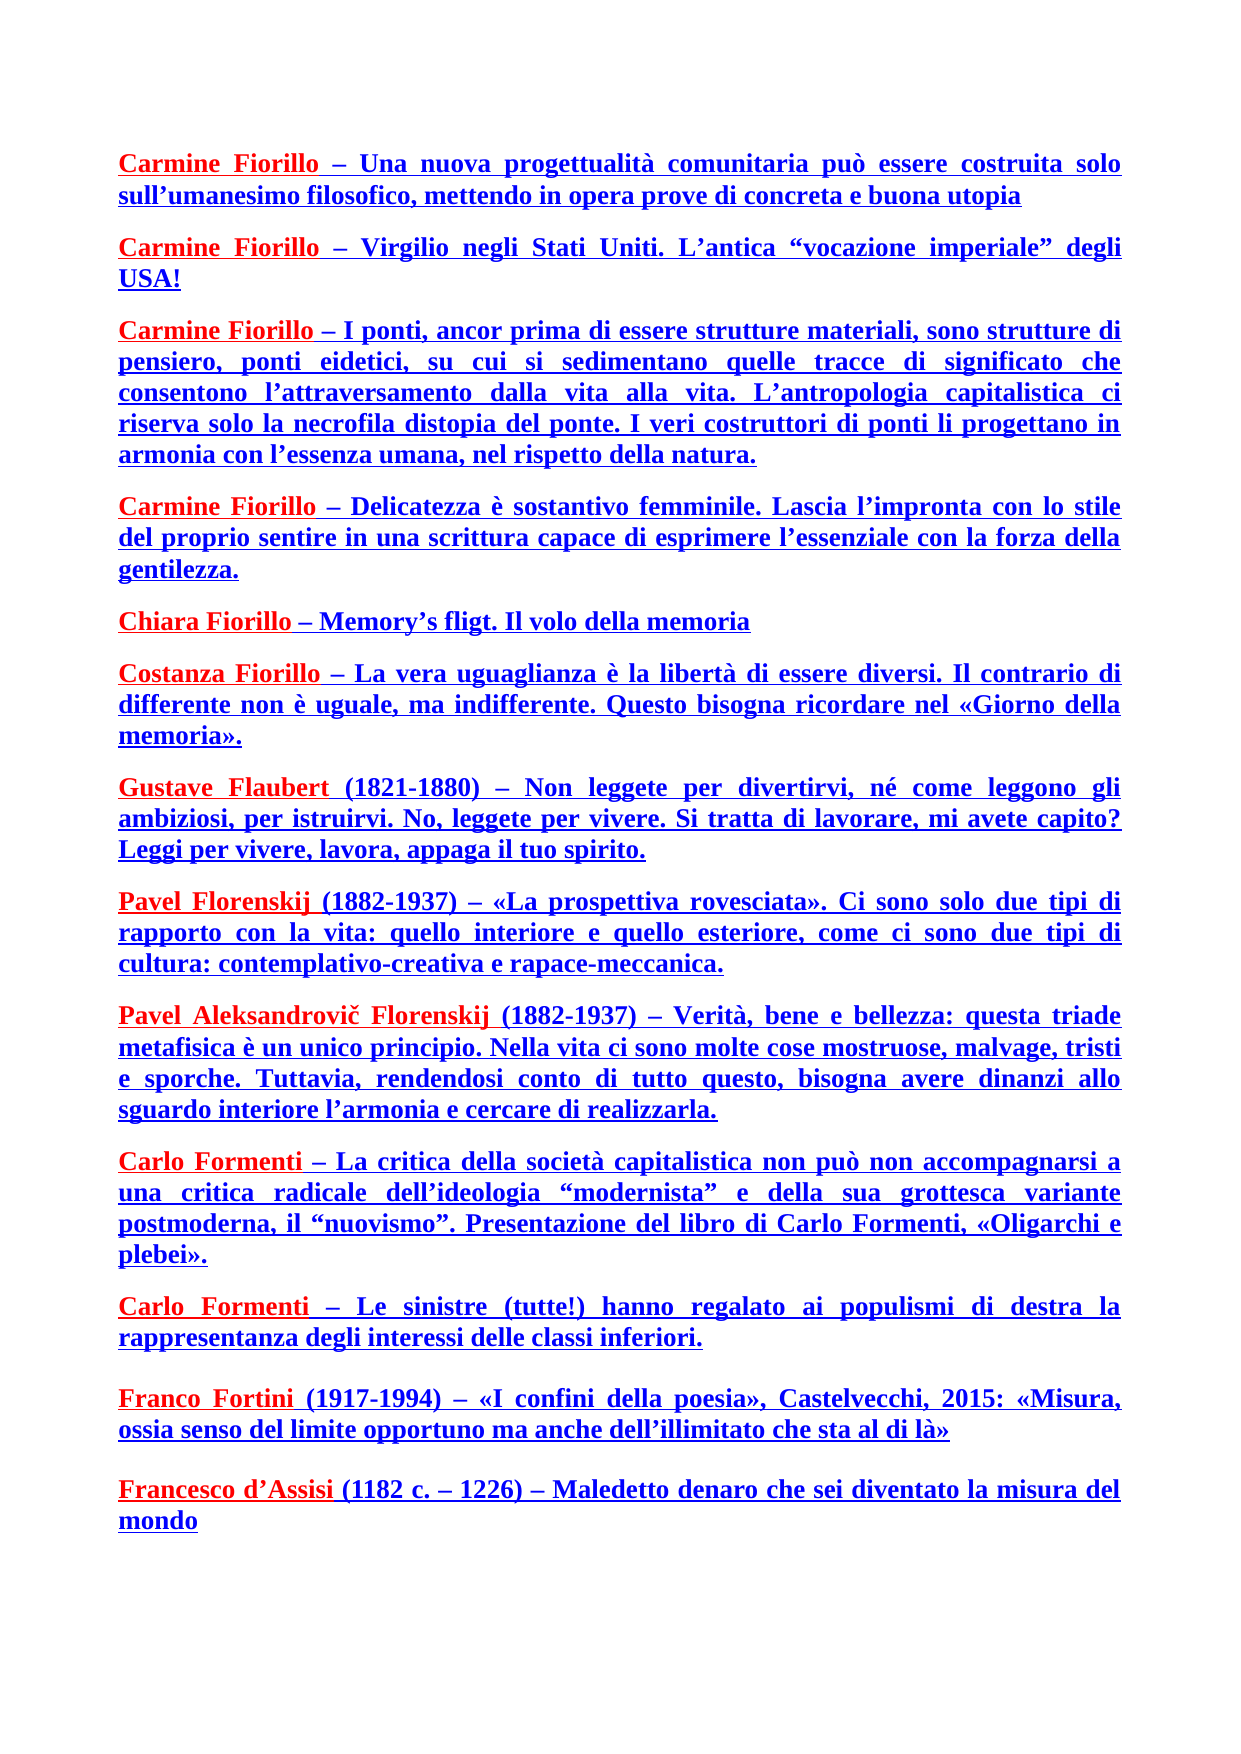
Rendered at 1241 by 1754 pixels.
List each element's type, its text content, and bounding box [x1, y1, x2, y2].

text Costanza Fiorillo – La vera uguaglianza è la libertà di essere diversi. Il contrario di differente non è uguale, ma indifferente. Questo bisogna ricordare nel «Giorno della memoria». [118, 657, 1122, 684]
subtitle Pavel Florenskij (1882-1937) – «La prospettiva rovesciata». Ci sono solo due tipi di rapporto con la vita: quello interiore e quello esteriore, come ci sono due tipi di cultura: contemplativo-creativa e rapace-meccanica. [118, 945, 1122, 979]
text Carmine Fiorillo – Delicatezza è sostantivo femminile. Lascia l’impronta con lo stile del proprio sentire in una scrittura capace di esprimere l’essenziale con la forza della gentilezza. [118, 519, 1122, 584]
subtitle Carmine Fiorillo – I ponti, ancor prima di essere strutture materiali, sono strutture di pensiero, ponti eidetici, su cui si sedimentano quelle tracce di significato che consentono l’attraversamento dalla vita alla vita. L’antropologia capitalistica ci riserva solo la necrofila distopia del ponte. I veri costruttori di ponti li progettano in armonia con l’essenza umana, nel rispetto della natura. [118, 374, 1122, 403]
subtitle Franco Fortini (1917-1994) – «I confini della poesia», Castelvecchi, 2015: «Misura, ossia senso del limite opportuno ma anche dell’illimitato che sta al di là» [118, 1410, 1122, 1444]
text Carlo Formenti – La critica della società capitalistica non può non accompagnarsi a una critica radicale dell’ideologia “modernista” e della sua grottesca variante postmoderna, il “nuovismo”. Presentazione del libro di Carlo Formenti, «Oligarchi e plebei». [118, 1205, 1122, 1234]
subtitle Carmine Fiorillo – Una nuova progettualità comunitaria può essere costruita solo sull’umanesimo filosofico, mettendo in opera prove di concreta e buona utopia [118, 148, 1122, 175]
text Chiara Fiorillo – Memory’s fligt. Il volo della memoria [118, 605, 1122, 636]
text Pavel Aleksandrovič Florenskij (1882-1937) – Verità, bene e bellezza: questa triade metafisica è un unico principio. Nella vita ci sono molte cose mostruose, malvage, tristi e sporche. Tuttavia, rendendosi conto di tutto questo, bisogna avere dinanzi allo sguardo interiore l’armonia e cercare di realizzarla. [118, 1028, 1122, 1058]
text Pavel Aleksandrovič Florenskij (1882-1937) – Verità, bene e bellezza: questa triade metafisica è un unico principio. Nella vita ci sono molte cose mostruose, malvage, tristi e sporche. Tuttavia, rendendosi conto di tutto questo, bisogna avere dinanzi allo sguardo interiore l’armonia e cercare di realizzarla. [118, 1059, 1122, 1089]
subtitle Carmine Fiorillo – I ponti, ancor prima di essere strutture materiali, sono strutture di pensiero, ponti eidetici, su cui si sedimentano quelle tracce di significato che consentono l’attraversamento dalla vita alla vita. L’antropologia capitalistica ci riserva solo la necrofila distopia del ponte. I veri costruttori di ponti li progettano in armonia con l’essenza umana, nel rispetto della natura. [118, 314, 1122, 341]
text Pavel Aleksandrovič Florenskij (1882-1937) – Verità, bene e bellezza: questa triade metafisica è un unico principio. Nella vita ci sono molte cose mostruose, malvage, tristi e sporche. Tuttavia, rendendosi conto di tutto questo, bisogna avere dinanzi allo sguardo interiore l’armonia e cercare di realizzarla. [118, 1090, 1122, 1124]
text Carmine Fiorillo – Delicatezza è sostantivo femminile. Lascia l’impronta con lo stile del proprio sentire in una scrittura capace di esprimere l’essenziale con la forza della gentilezza. [118, 490, 1122, 518]
text Gustave Flaubert (1821-1880) – Non leggete per divertirvi, né come leggono gli ambiziosi, per istruirvi. No, leggete per vivere. Si tratta di lavorare, mi avete capito? Leggi per vivere, lavora, appaga il tuo spirito. [118, 771, 1122, 829]
subtitle Carmine Fiorillo – Virgilio negli Stati Uniti. L’antica “vocazione imperiale” degli USA! [118, 231, 1122, 258]
text Carlo Formenti – La critica della società capitalistica non può non accompagnarsi a una critica radicale dell’ideologia “modernista” e della sua grottesca variante postmoderna, il “nuovismo”. Presentazione del libro di Carlo Formenti, «Oligarchi e plebei». [118, 1236, 1122, 1269]
subtitle Carmine Fiorillo – Una nuova progettualità comunitaria può essere costruita solo sull’umanesimo filosofico, mettendo in opera prove di concreta e buona utopia [118, 176, 1122, 210]
subtitle Carlo Formenti – Le sinistre (tutte!) hanno regalato ai populismi di destra la rappresentanza degli interessi delle classi inferiori. [118, 1290, 1122, 1353]
text Costanza Fiorillo – La vera uguaglianza è la libertà di essere diversi. Il contrario di differente non è uguale, ma indifferente. Questo bisogna ricordare nel «Giorno della memoria». [118, 685, 1122, 750]
subtitle Carmine Fiorillo – Virgilio negli Stati Uniti. L’antica “vocazione imperiale” degli USA! [118, 259, 1122, 293]
subtitle Pavel Florenskij (1882-1937) – «La prospettiva rovesciata». Ci sono solo due tipi di rapporto con la vita: quello interiore e quello esteriore, come ci sono due tipi di cultura: contemplativo-creativa e rapace-meccanica. [118, 885, 1122, 943]
text Gustave Flaubert (1821-1880) – Non leggete per divertirvi, né come leggono gli ambiziosi, per istruirvi. No, leggete per vivere. Si tratta di lavorare, mi avete capito? Leggi per vivere, lavora, appaga il tuo spirito. [118, 831, 1122, 864]
subtitle Francesco d’Assisi (1182 c. – 1226) – Maledetto denaro che sei diventato la misura del mondo [118, 1473, 1122, 1536]
text Pavel Aleksandrovič Florenskij (1882-1937) – Verità, bene e bellezza: questa triade metafisica è un unico principio. Nella vita ci sono molte cose mostruose, malvage, tristi e sporche. Tuttavia, rendendosi conto di tutto questo, bisogna avere dinanzi allo sguardo interiore l’armonia e cercare di realizzarla. [118, 999, 1122, 1027]
subtitle Franco Fortini (1917-1994) – «I confini della poesia», Castelvecchi, 2015: «Misura, ossia senso del limite opportuno ma anche dell’illimitato che sta al di là» [118, 1382, 1122, 1409]
text Carlo Formenti – La critica della società capitalistica non può non accompagnarsi a una critica radicale dell’ideologia “modernista” e della sua grottesca variante postmoderna, il “nuovismo”. Presentazione del libro di Carlo Formenti, «Oligarchi e plebei». [118, 1145, 1122, 1203]
subtitle Carmine Fiorillo – I ponti, ancor prima di essere strutture materiali, sono strutture di pensiero, ponti eidetici, su cui si sedimentano quelle tracce di significato che consentono l’attraversamento dalla vita alla vita. L’antropologia capitalistica ci riserva solo la necrofila distopia del ponte. I veri costruttori di ponti li progettano in armonia con l’essenza umana, nel rispetto della natura. [118, 405, 1122, 469]
subtitle Carmine Fiorillo – I ponti, ancor prima di essere strutture materiali, sono strutture di pensiero, ponti eidetici, su cui si sedimentano quelle tracce di significato che consentono l’attraversamento dalla vita alla vita. L’antropologia capitalistica ci riserva solo la necrofila distopia del ponte. I veri costruttori di ponti li progettano in armonia con l’essenza umana, nel rispetto della natura. [118, 342, 1122, 372]
